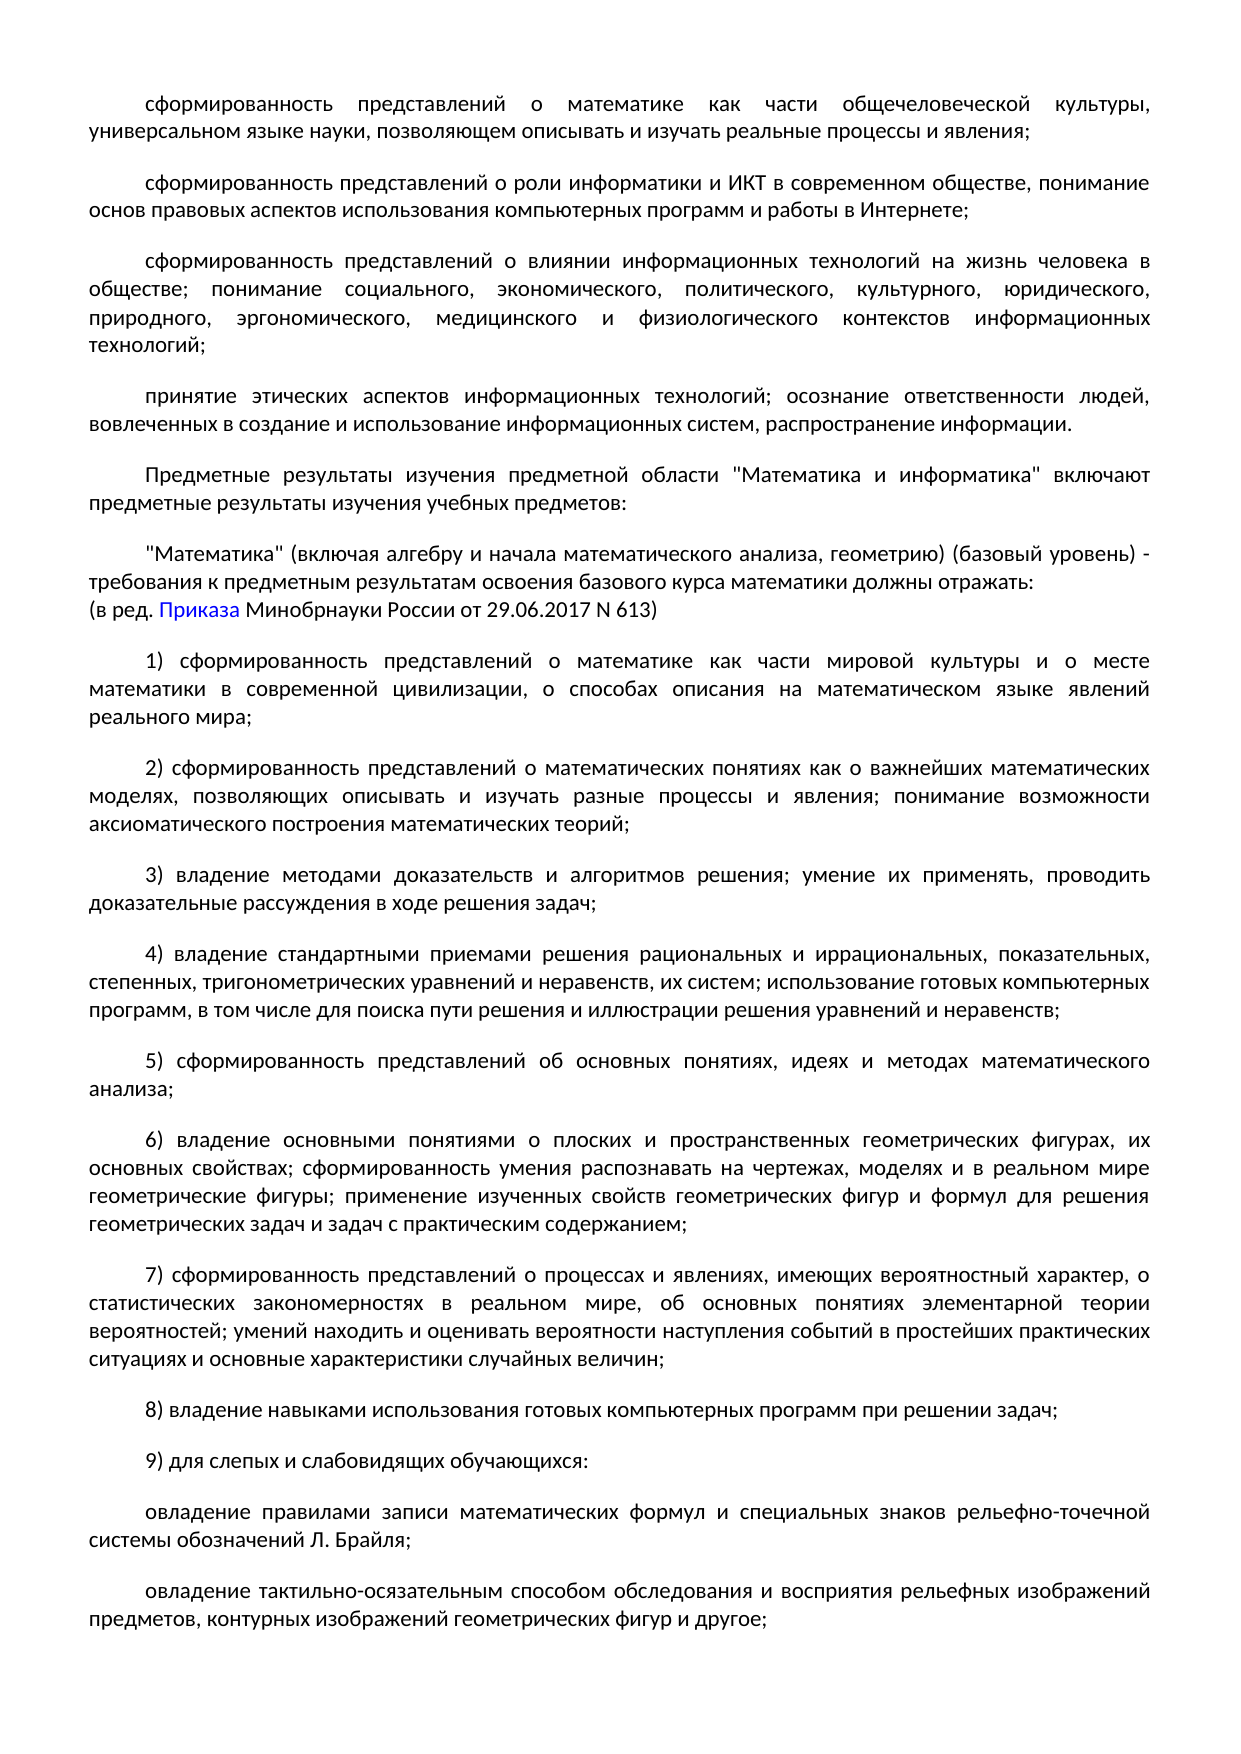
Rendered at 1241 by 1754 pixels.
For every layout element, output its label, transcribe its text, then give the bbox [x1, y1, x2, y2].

text 7) сформированность представлений о процессах и явлениях, имеющих вероятностный характер, о статистических закономерностях в реальном мире, об основных понятиях элементарной теории вероятностей; умений находить и оценивать вероятности наступления событий в простейших практических ситуациях и основные характеристики случайных величин; [89, 1260, 1152, 1372]
text овладение правилами записи математических формул и специальных знаков рельефно-точечной системы обозначений Л. Брайля; [89, 1497, 1152, 1553]
text 1) сформированность представлений о математике как части мировой культуры и о месте математики в современной цивилизации, о способах описания на математическом языке явлений реального мира; [89, 646, 1152, 731]
text 5) сформированность представлений об основных понятиях, идеях и методах математического анализа; [89, 1046, 1152, 1102]
text сформированность представлений о математике как части общечеловеческой культуры, универсальном языке науки, позволяющем описывать и изучать реальные процессы и явления; [89, 89, 1152, 145]
text "Математика" (включая алгебру и начала математического анализа, геометрию) (базовый уровень) - требования к предметным результатам освоения базового курса математики должны отражать: [89, 539, 1152, 596]
text сформированность представлений о роли информатики и ИКТ в современном обществе, понимание основ правовых аспектов использования компьютерных программ и работы в Интернете; [89, 168, 1152, 224]
text овладение тактильно-осязательным способом обследования и восприятия рельефных изображений предметов, контурных изображений геометрических фигур и другое; [89, 1576, 1152, 1632]
text (в ред. Приказа Минобрнауки России от 29.06.2017 N 613) [89, 596, 1152, 623]
text 2) сформированность представлений о математических понятиях как о важнейших математических моделях, позволяющих описывать и изучать разные процессы и явления; понимание возможности аксиоматического построения математических теорий; [89, 753, 1152, 837]
text сформированность представлений о влиянии информационных технологий на жизнь человека в обществе; понимание социального, экономического, политического, культурного, юридического, природного, эргономического, медицинского и физиологического контекстов информационных технологий; [89, 247, 1152, 359]
text принятие этических аспектов информационных технологий; осознание ответственности людей, вовлеченных в создание и использование информационных систем, распространение информации. [89, 382, 1152, 438]
text 4) владение стандартными приемами решения рациональных и иррациональных, показательных, степенных, тригонометрических уравнений и неравенств, их систем; использование готовых компьютерных программ, в том числе для поиска пути решения и иллюстрации решения уравнений и неравенств; [89, 939, 1152, 1023]
text 9) для слепых и слабовидящих обучающихся: [89, 1446, 1152, 1474]
text 8) владение навыками использования готовых компьютерных программ при решении задач; [89, 1395, 1152, 1423]
text 3) владение методами доказательств и алгоритмов решения; умение их применять, проводить доказательные рассуждения в ходе решения задач; [89, 860, 1152, 916]
text Предметные результаты изучения предметной области "Математика и информатика" включают предметные результаты изучения учебных предметов: [89, 461, 1152, 517]
text 6) владение основными понятиями о плоских и пространственных геометрических фигурах, их основных свойствах; сформированность умения распознавать на чертежах, моделях и в реальном мире геометрические фигуры; применение изученных свойств геометрических фигур и формул для решения геометрических задач и задач с практическим содержанием; [89, 1125, 1152, 1237]
